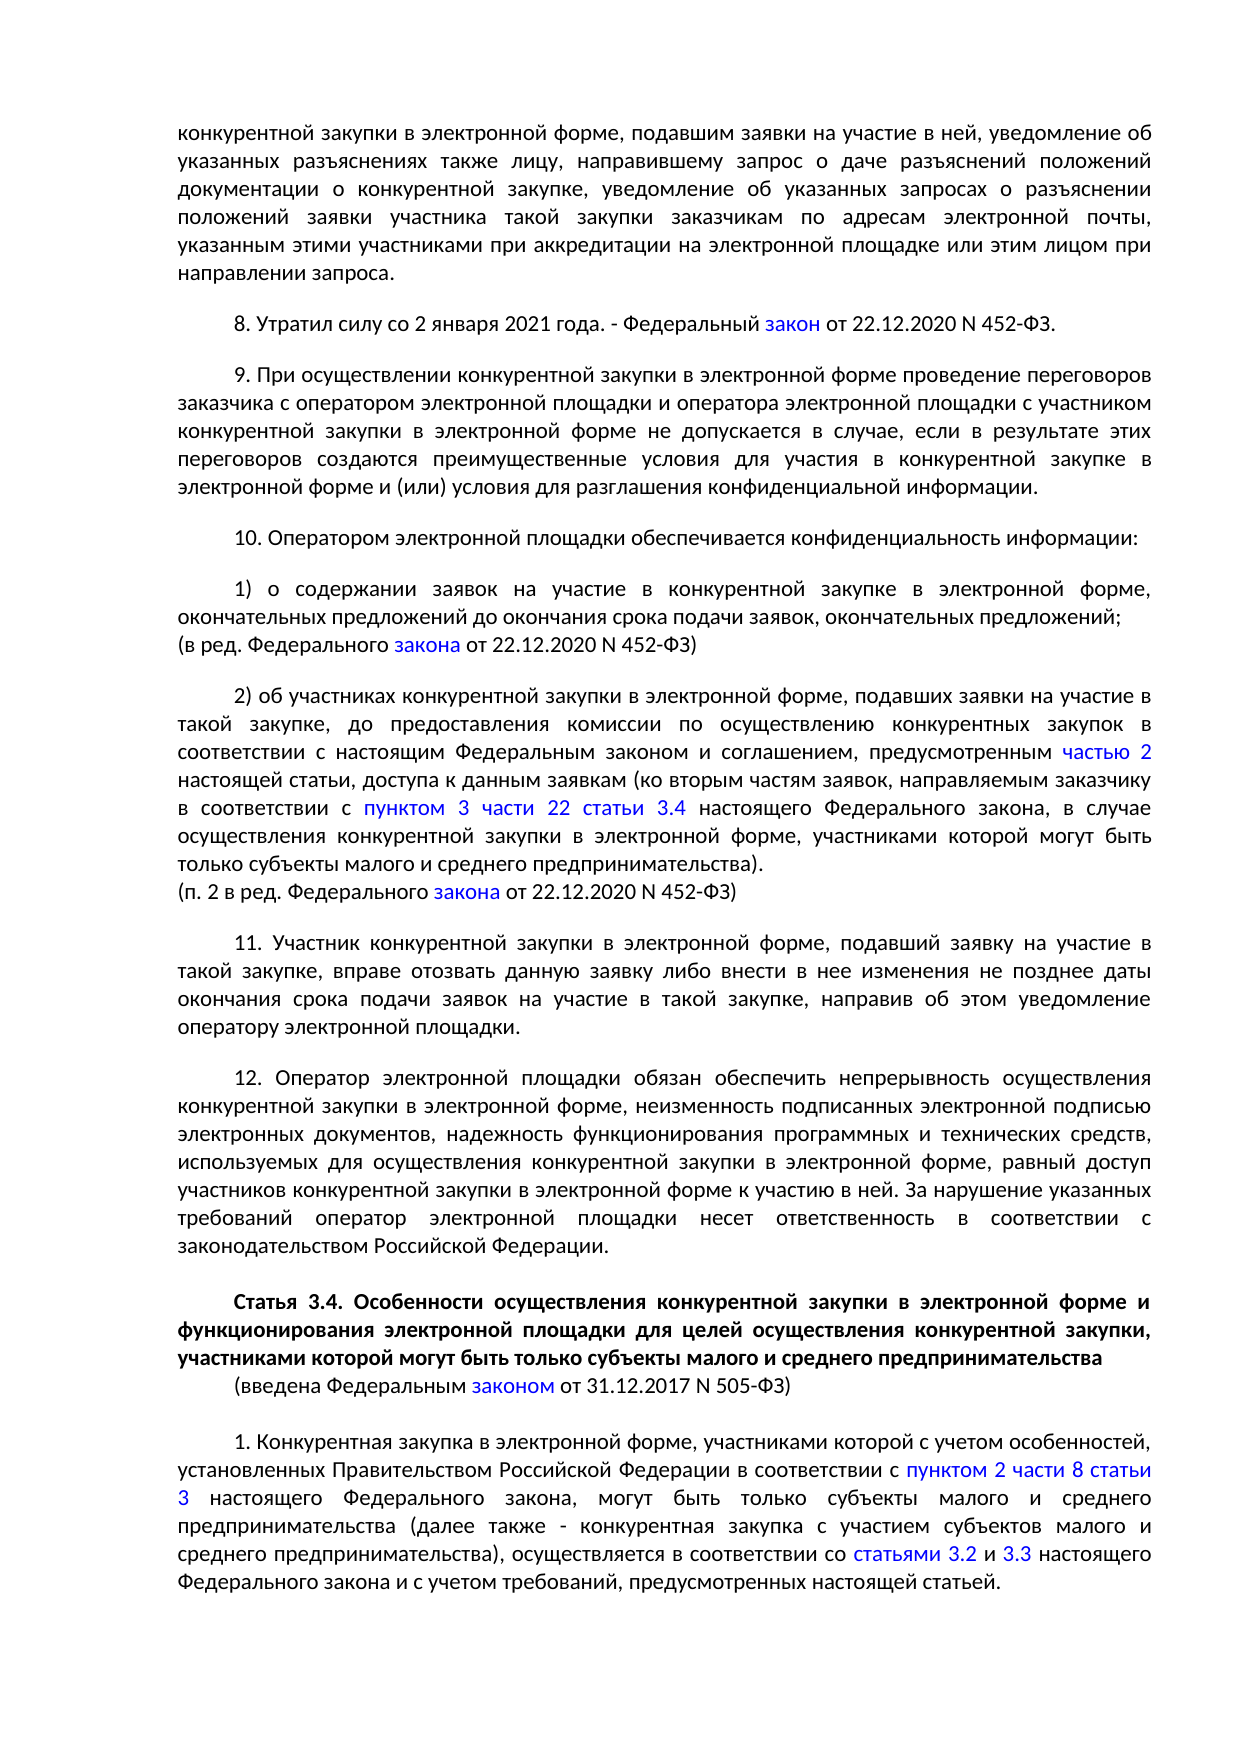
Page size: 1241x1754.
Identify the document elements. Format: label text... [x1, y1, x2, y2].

text 1. Конкурентная закупка в электронной форме, участниками которой с учетом особенностей, установленных Правительством Российской Федерации в соответствии с пунктом 2 части 8 статьи 3 настоящего Федерального закона, могут быть только субъекты малого и среднего предпринимательства (далее также - конкурентная закупка с участием субъектов малого и среднего предпринимательства), осуществляется в соответствии со статьями 3.2 и 3.3 настоящего Федерального закона и с учетом требований, предусмотренных настоящей статьей. [177, 1427, 1152, 1596]
text 10. Оператором электронной площадки обеспечивается конфиденциальность информации: [177, 523, 1152, 551]
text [177, 118, 1152, 286]
text 2) об участниках конкурентной закупки в электронной форме, подавших заявки на участие в такой закупке, до предоставления комиссии по осуществлению конкурентных закупок в соответствии с настоящим Федеральным законом и соглашением, предусмотренным частью 2 настоящей статьи, доступа к данным заявкам (ко вторым частям заявок, направляемым заказчику в соответствии с пунктом 3 части 22 статьи 3.4 настоящего Федерального закона, в случае осуществления конкурентной закупки в электронной форме, участниками которой могут быть только субъекты малого и среднего предпринимательства). [177, 681, 1152, 877]
text (введена Федеральным законом от 31.12.2017 N 505-ФЗ) [177, 1371, 1152, 1399]
title Статья 3.4. Особенности осуществления конкурентной закупки в электронной форме и функционирования электронной площадки для целей осуществления конкурентной закупки, участниками которой могут быть только субъекты малого и среднего предпринимательства [177, 1287, 1152, 1371]
text 1) о содержании заявок на участие в конкурентной закупке в электронной форме, окончательных предложений до окончания срока подачи заявок, окончательных предложений; [177, 574, 1152, 630]
text 11. Участник конкурентной закупки в электронной форме, подавший заявку на участие в такой закупке, вправе отозвать данную заявку либо внести в нее изменения не позднее даты окончания срока подачи заявок на участие в такой закупке, направив об этом уведомление оператору электронной площадки. [177, 928, 1152, 1040]
text 9. При осуществлении конкурентной закупки в электронной форме проведение переговоров заказчика с оператором электронной площадки и оператора электронной площадки с участником конкурентной закупки в электронной форме не допускается в случае, если в результате этих переговоров создаются преимущественные условия для участия в конкурентной закупке в электронной форме и (или) условия для разглашения конфиденциальной информации. [177, 360, 1152, 500]
text (в ред. Федерального закона от 22.12.2020 N 452-ФЗ) [177, 630, 1152, 658]
text (п. 2 в ред. Федерального закона от 22.12.2020 N 452-ФЗ) [177, 877, 1152, 905]
text 12. Оператор электронной площадки обязан обеспечить непрерывность осуществления конкурентной закупки в электронной форме, неизменность подписанных электронной подписью электронных документов, надежность функционирования программных и технических средств, используемых для осуществления конкурентной закупки в электронной форме, равный доступ участников конкурентной закупки в электронной форме к участию в ней. За нарушение указанных требований оператор электронной площадки несет ответственность в соответствии с законодательством Российской Федерации. [177, 1063, 1152, 1259]
text 8. Утратил силу со 2 января 2021 года. - Федеральный закон от 22.12.2020 N 452-ФЗ. [177, 309, 1152, 337]
